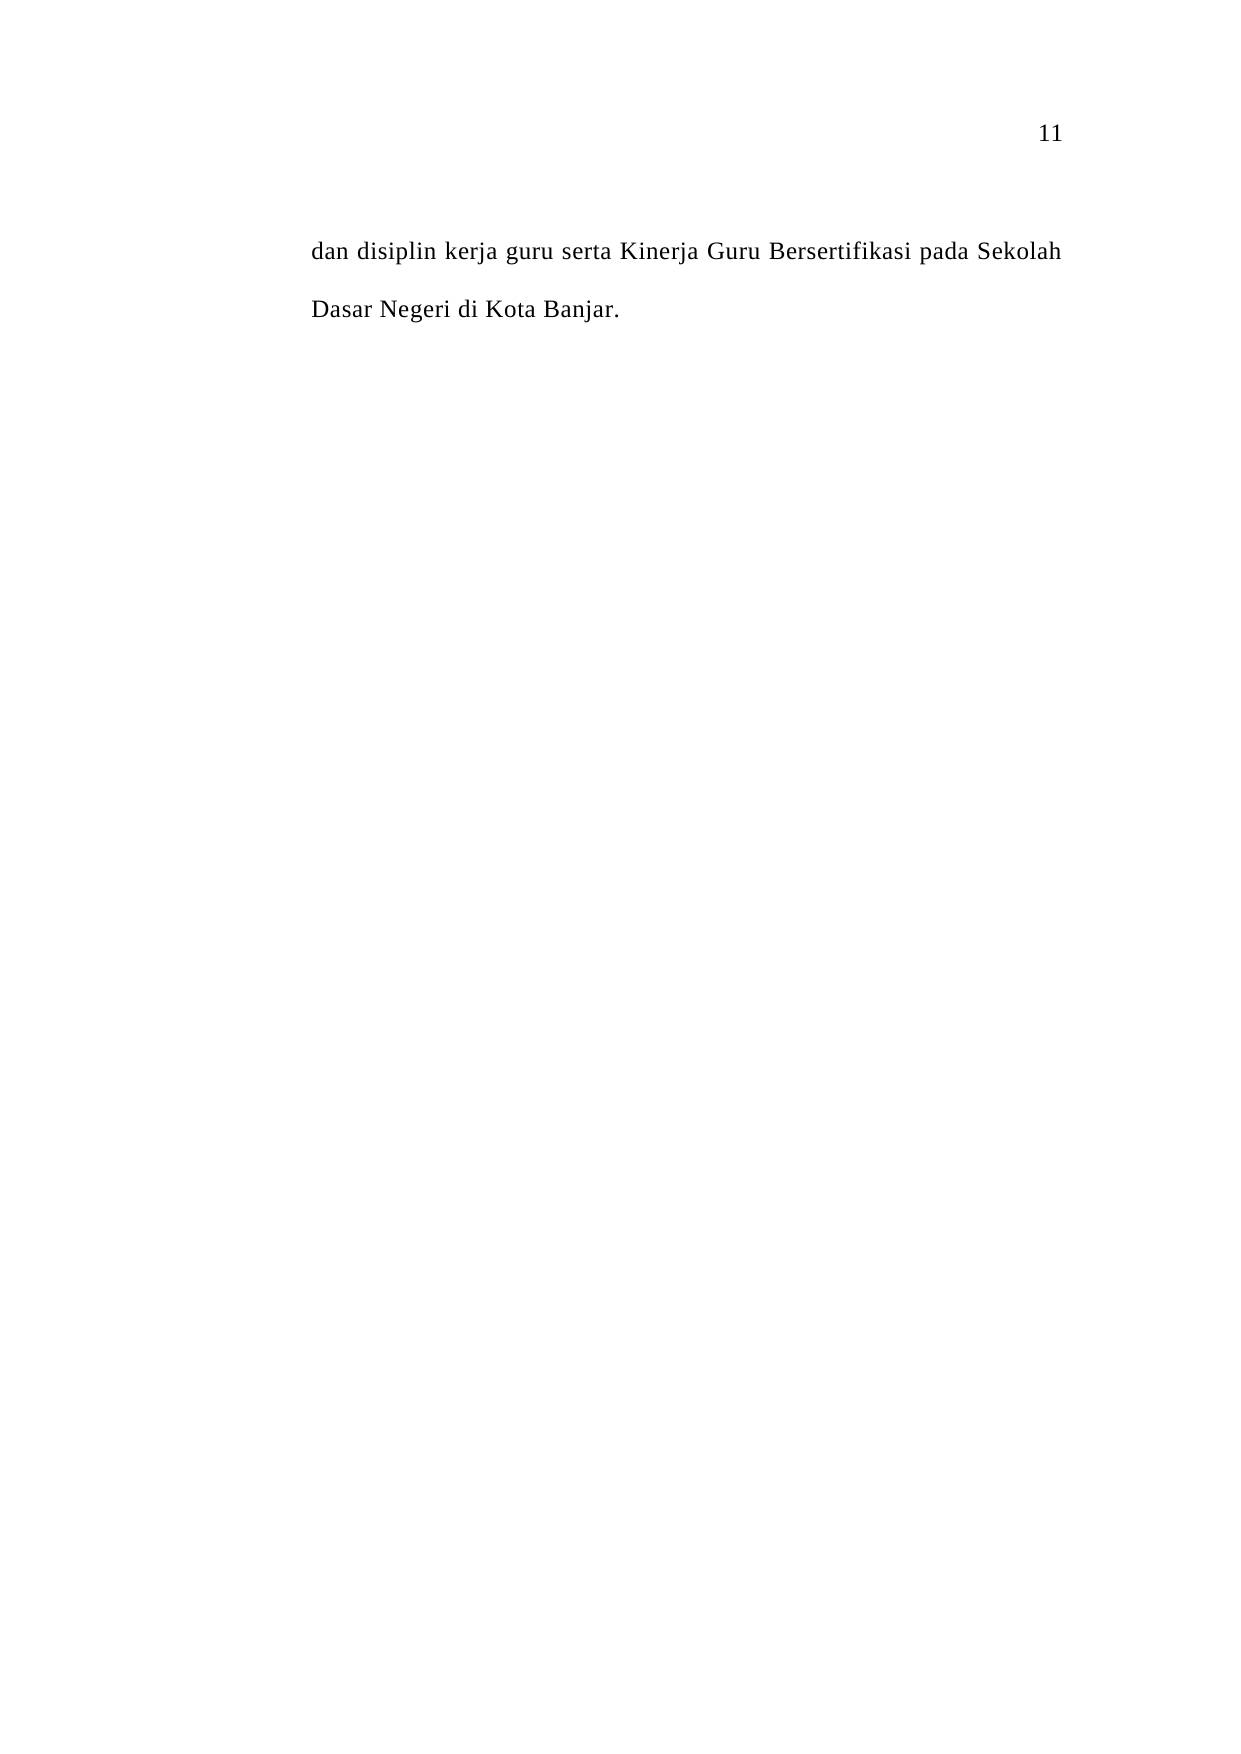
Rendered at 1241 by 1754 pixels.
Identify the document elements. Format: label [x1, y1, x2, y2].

text [311, 236, 1063, 322]
